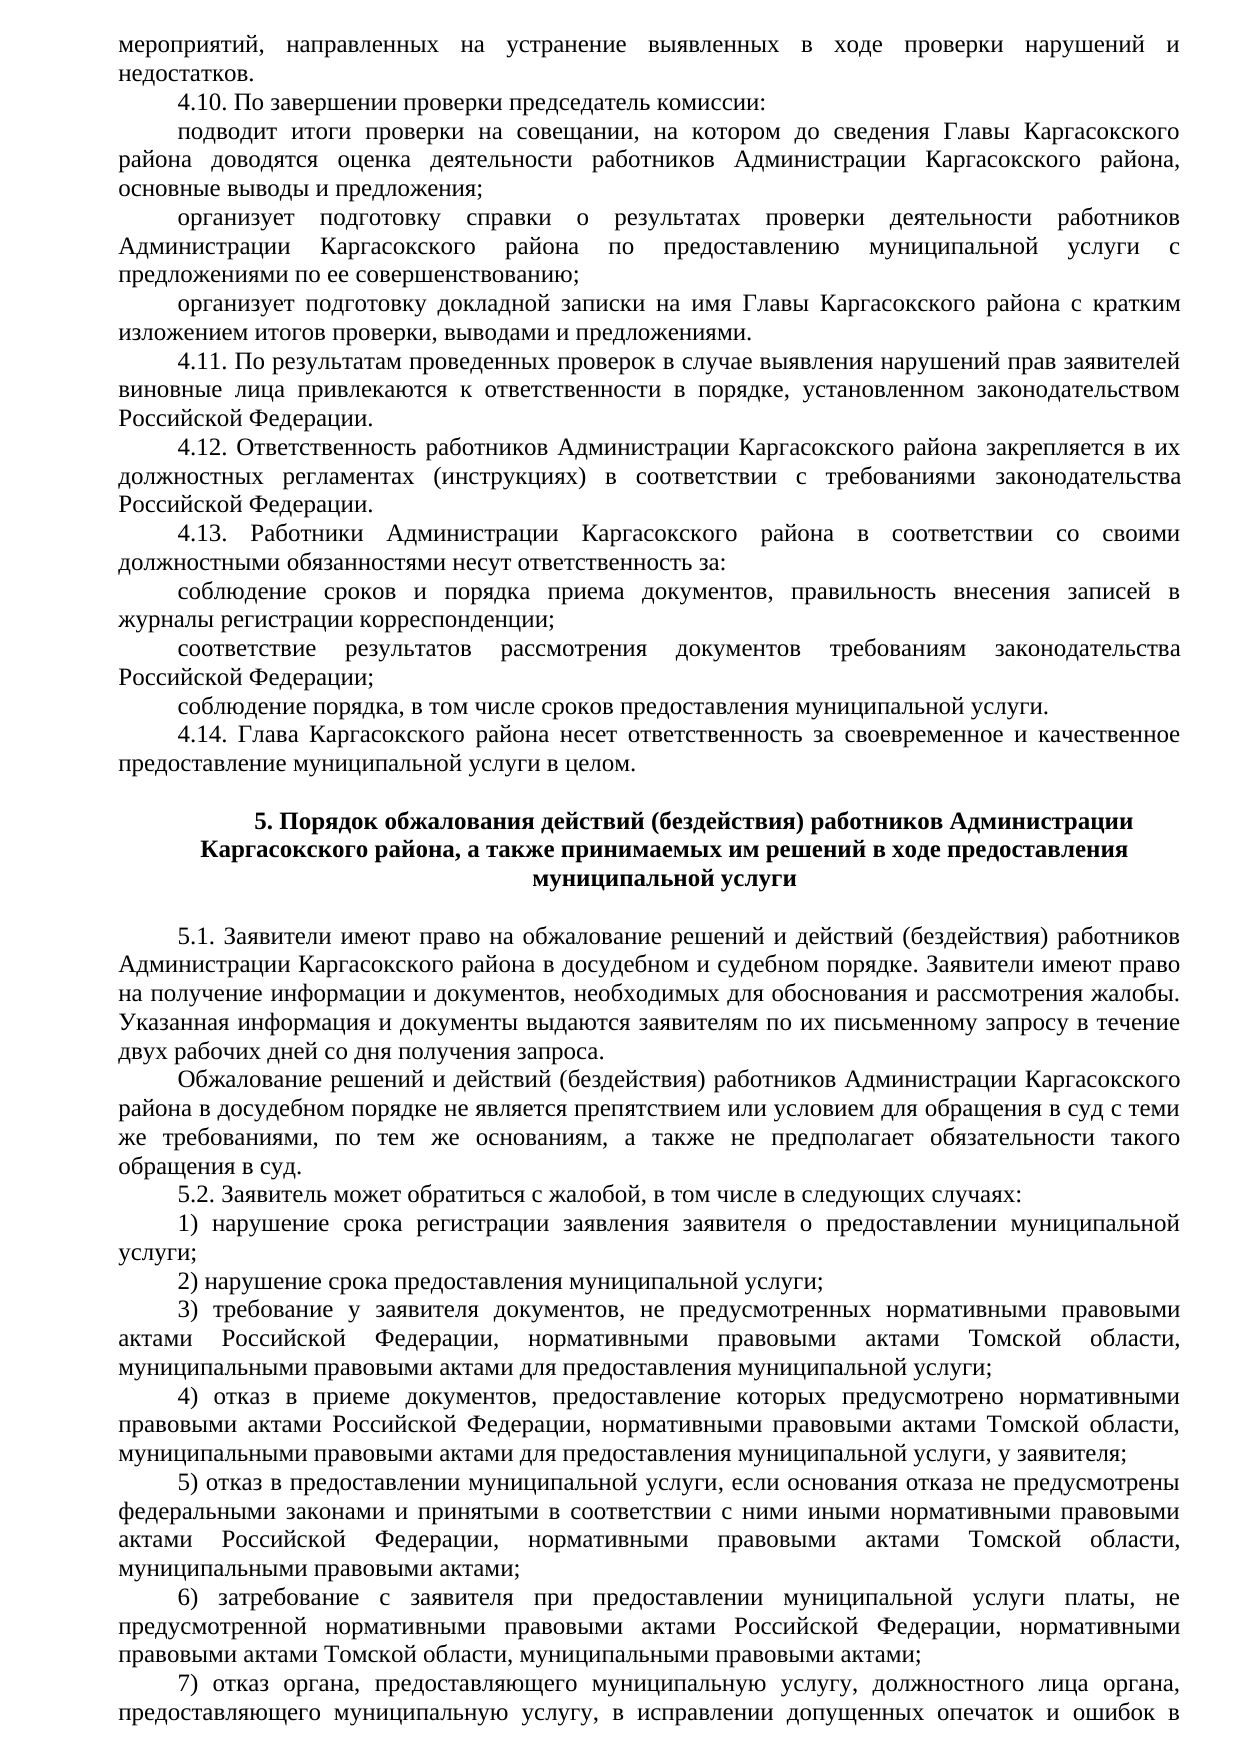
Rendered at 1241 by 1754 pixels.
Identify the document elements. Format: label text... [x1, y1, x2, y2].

text 4.13. Работники Администрации Каргасокского района в соответствии со своими должностными обязанностями несут ответственность за: [118, 518, 1181, 576]
text подводит итоги проверки на совещании, на котором до сведения Главы Каргасокского района доводятся оценка деятельности работников Администрации Каргасокского района, основные выводы и предложения; [118, 116, 1181, 202]
text организует подготовку справки о результатах проверки деятельности работников Администрации Каргасокского района по предоставлению муниципальной услуги с предложениями по ее совершенствованию; [118, 202, 1181, 288]
text соблюдение порядка, в том числе сроков предоставления муниципальной услуги. [118, 691, 1181, 719]
text 4.10. По завершении проверки председатель комиссии: [118, 87, 1181, 116]
text 5.1. Заявители имеют право на обжалование решений и действий (бездействия) работников Администрации Каргасокского района в досудебном и судебном порядке. Заявители имеют право на получение информации и документов, необходимых для обоснования и рассмотрения жалобы. Указанная информация и документы выдаются заявителям по их письменному запросу в течение двух рабочих дней со дня получения запроса. [118, 921, 1181, 1064]
text 5) отказ в предоставлении муниципальной услуги, если основания отказа не предусмотрены федеральными законами и принятыми в соответствии с ними иными нормативными правовыми актами Российской Федерации, нормативными правовыми актами Томской области, муниципальными правовыми актами; [118, 1467, 1181, 1582]
text Обжалование решений и действий (бездействия) работников Администрации Каргасокского района в досудебном порядке не является препятствием или условием для обращения в суд с теми же требованиями, по тем же основаниям, а также не предполагает обязательности такого обращения в суд. [118, 1064, 1181, 1179]
text 4) отказ в приеме документов, предоставление которых предусмотрено нормативными правовыми актами Российской Федерации, нормативными правовыми актами Томской области, муниципальными правовыми актами для предоставления муниципальной услуги, у заявителя; [118, 1381, 1181, 1467]
text 5. Порядок обжалования действий (бездействия) работников Администрации Каргасокского района, а также принимаемых им решений в ходе предоставления муниципальной услуги [148, 806, 1181, 892]
text 5.2. Заявитель может обратиться с жалобой, в том числе в следующих случаях: [118, 1179, 1181, 1208]
text соблюдение сроков и порядка приема документов, правильность внесения записей в журналы регистрации корреспонденции; [118, 576, 1181, 633]
text 1) нарушение срока регистрации заявления заявителя о предоставлении муниципальной услуги; [118, 1208, 1181, 1266]
text организует подготовку докладной записки на имя Главы Каргасокского района с кратким изложением итогов проверки, выводами и предложениями. [118, 288, 1181, 346]
text 6) затребование с заявителя при предоставлении муниципальной услуги платы, не предусмотренной нормативными правовыми актами Российской Федерации, нормативными правовыми актами Томской области, муниципальными правовыми актами; [118, 1582, 1181, 1668]
text соответствие результатов рассмотрения документов требованиям законодательства Российской Федерации; [118, 633, 1181, 691]
text 4.11. По результатам проведенных проверок в случае выявления нарушений прав заявителей виновные лица привлекаются к ответственности в порядке, установленном законодательством Российской Федерации. [118, 346, 1181, 432]
text 4.14. Глава Каргасокского района несет ответственность за своевременное и качественное предоставление муниципальной услуги в целом. [118, 719, 1181, 777]
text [118, 29, 1181, 87]
text 3) требование у заявителя документов, не предусмотренных нормативными правовыми актами Российской Федерации, нормативными правовыми актами Томской области, муниципальными правовыми актами для предоставления муниципальной услуги; [118, 1294, 1181, 1381]
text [118, 1668, 1181, 1726]
text 4.12. Ответственность работников Администрации Каргасокского района закрепляется в их должностных регламентах (инструкциях) в соответствии с требованиями законодательства Российской Федерации. [118, 432, 1181, 518]
text 2) нарушение срока предоставления муниципальной услуги; [118, 1266, 1181, 1294]
